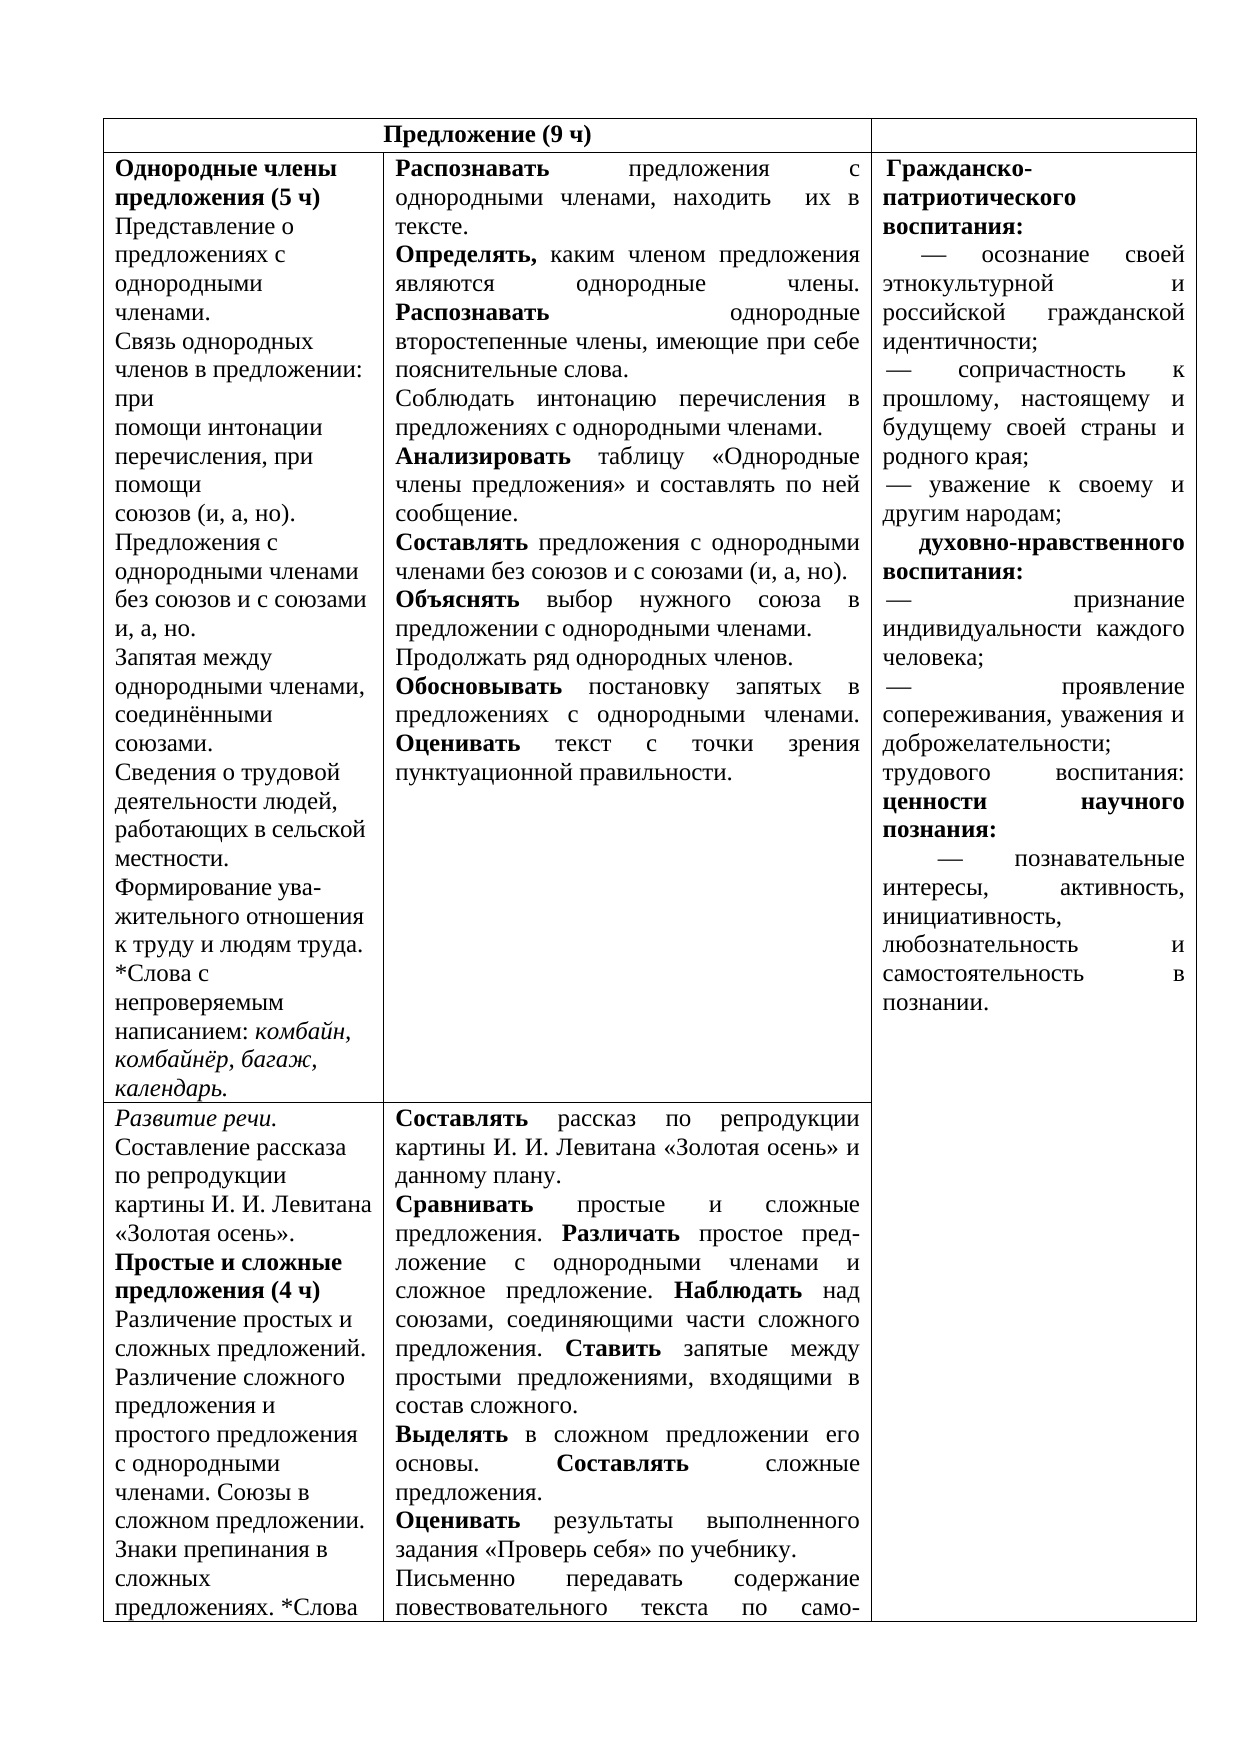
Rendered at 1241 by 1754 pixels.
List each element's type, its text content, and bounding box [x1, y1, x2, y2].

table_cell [384, 1103, 871, 1621]
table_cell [104, 1103, 383, 1621]
table_cell [872, 119, 1196, 152]
table_cell Гражданско-патриотического воспитания: — осознание своей этнокультурной и российской гражданской идентичности; — сопричастность к прошлому, настоящему и будущему своей страны и родного края; — уважение к своему и другим народам; духовно-нравственного воспитания: — признание индивидуальности каждого человека; — проявление сопереживания, уважения и доброжелательности; трудового воспитания: ценности научного познания: — познавательные интересы, активность, инициативность, любознательность и самостоятельность в познании. [872, 153, 1196, 1621]
table_cell Предложение (9 ч) [104, 119, 871, 152]
table_cell Распознавать предложения с однородными членами, находить их в тексте. Определять, каким членом предложения являются однородные члены. Распознавать однородные второстепенные члены, имеющие при себе пояснительные слова. Соблюдать интонацию перечисления в предложениях с однородными членами. Анализировать таблицу «Однородные члены предложения» и составлять по ней сообщение. Составлять предложения с однородными членами без союзов и с союзами (и, а, но). Объяснять выбор нужного союза в предложении с однородными членами. Продолжать ряд однородных членов. Обосновывать постановку запятых в предложениях с однородными членами. Оценивать текст с точки зрения пунктуационной правильности. [384, 153, 871, 1102]
table_cell Однородные члены предложения (5 ч) Представление о предложениях с однородными членами. Связь однородных членов в предложении: при помощи интонации перечисления, при помощи союзов (и, а, но). Предложения с однородными членами без союзов и с союзами и, а, но. Запятая между однородными членами, соединёнными союзами. Сведения о трудовой деятельности людей, работающих в сельской местности. Формирование уважительного отношения к труду и людям труда. *Слова с непроверяемым написанием: комбайн, комбайнёр, багаж, календарь. [104, 153, 383, 1102]
